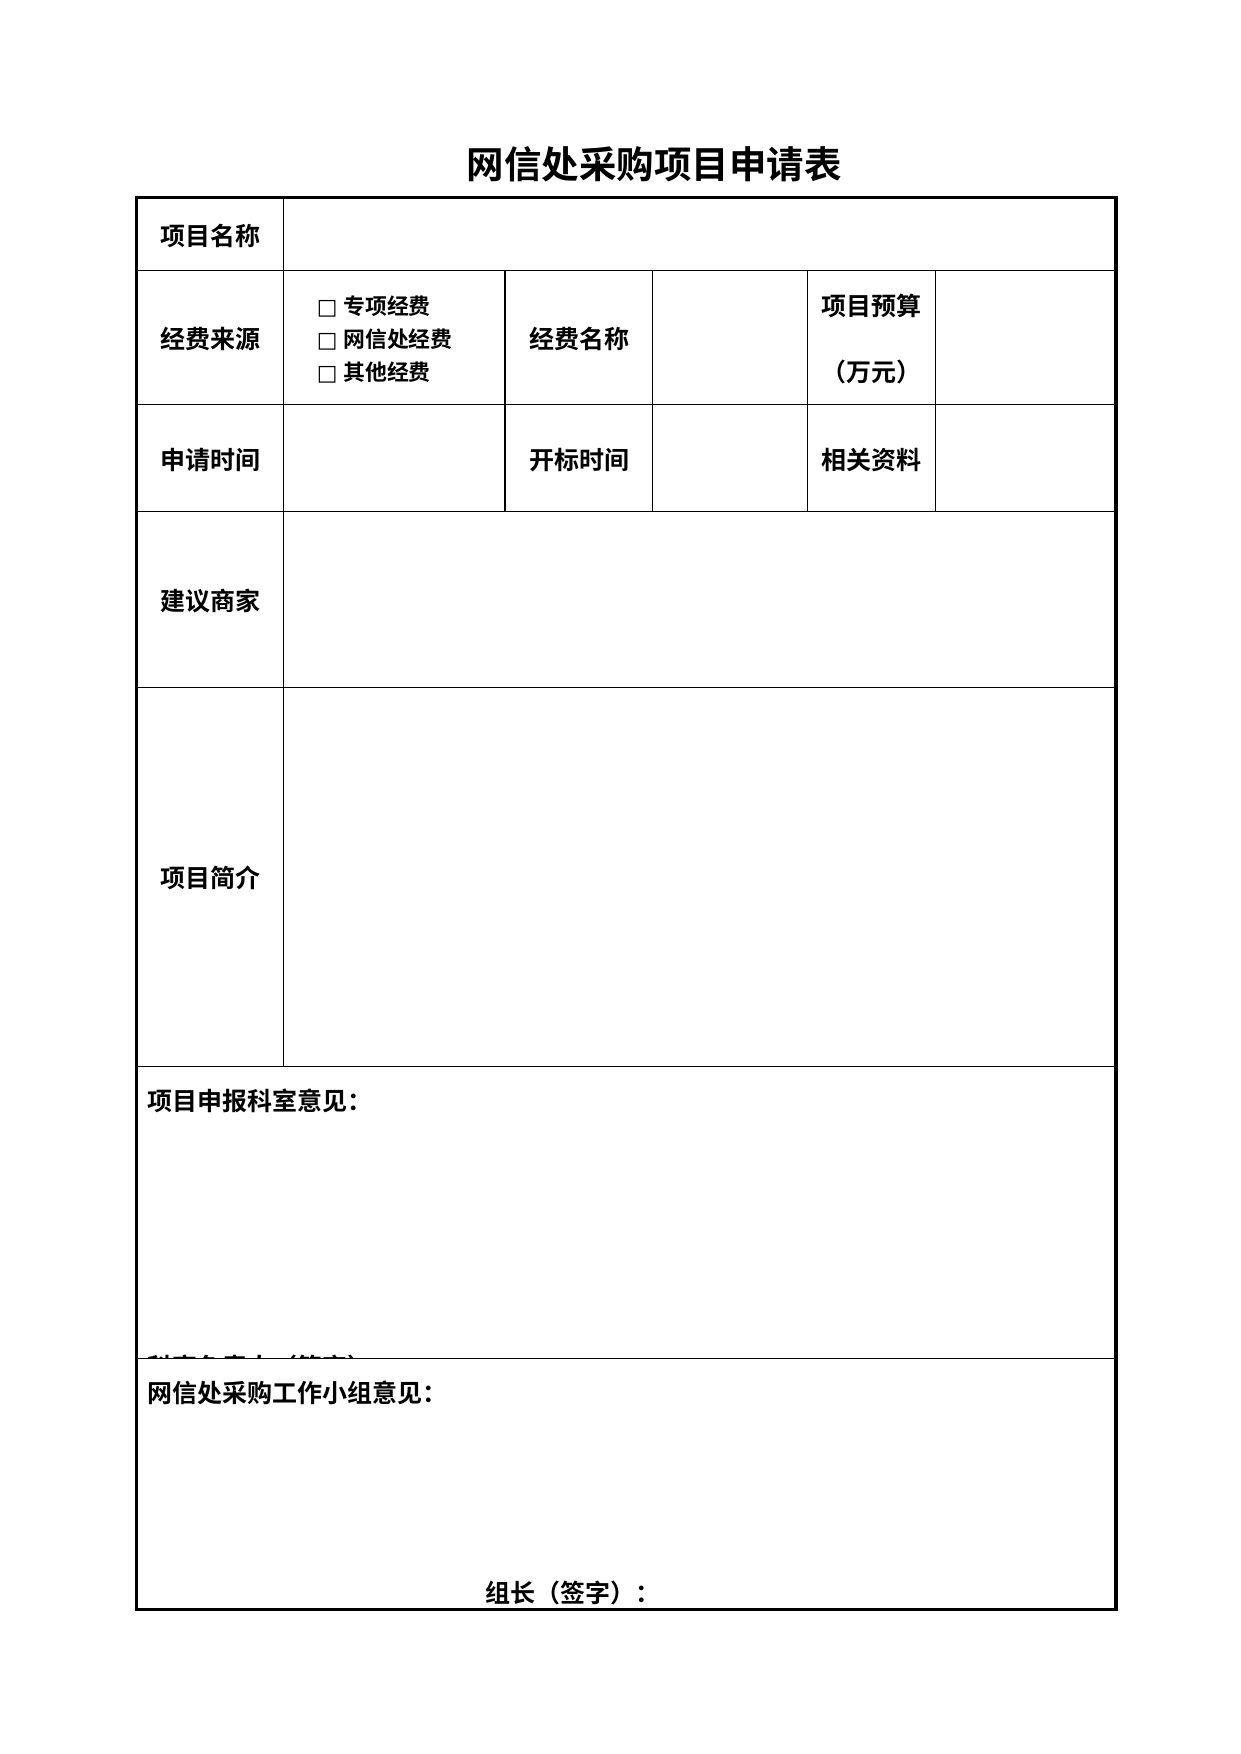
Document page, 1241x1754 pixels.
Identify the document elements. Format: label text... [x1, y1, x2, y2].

table_cell 建议商家 [138, 512, 283, 687]
table_cell [284, 688, 1114, 1066]
table_cell 经费来源 [138, 271, 283, 404]
table_cell 经费名称 [506, 271, 652, 404]
table_cell 项目预算 （万元） [808, 271, 935, 404]
table_cell [284, 512, 1114, 687]
table_cell 项目简介 [138, 688, 283, 1066]
table_cell 项目申报科室意见： 科室负责人（签字）： 年 月 日 [138, 1067, 1114, 1358]
table_cell □ 专项经费 □ 网信处经费 □ 其他经费 [284, 271, 504, 404]
table_cell [653, 405, 807, 511]
table_cell [936, 271, 1114, 404]
text 网信处采购项目申请表 [165, 129, 1087, 196]
table_cell 相关资料 [808, 405, 935, 511]
table_cell 开标时间 [506, 405, 652, 511]
table_cell 网信处采购工作小组意见： 组长（签字）： 年 月 日 [138, 1359, 1114, 1607]
table_cell [936, 405, 1114, 511]
table_header [284, 199, 1114, 270]
table_cell 申请时间 [138, 405, 283, 511]
table_cell [284, 405, 504, 511]
table_header 项目名称 [138, 199, 283, 270]
table_cell [653, 271, 807, 404]
